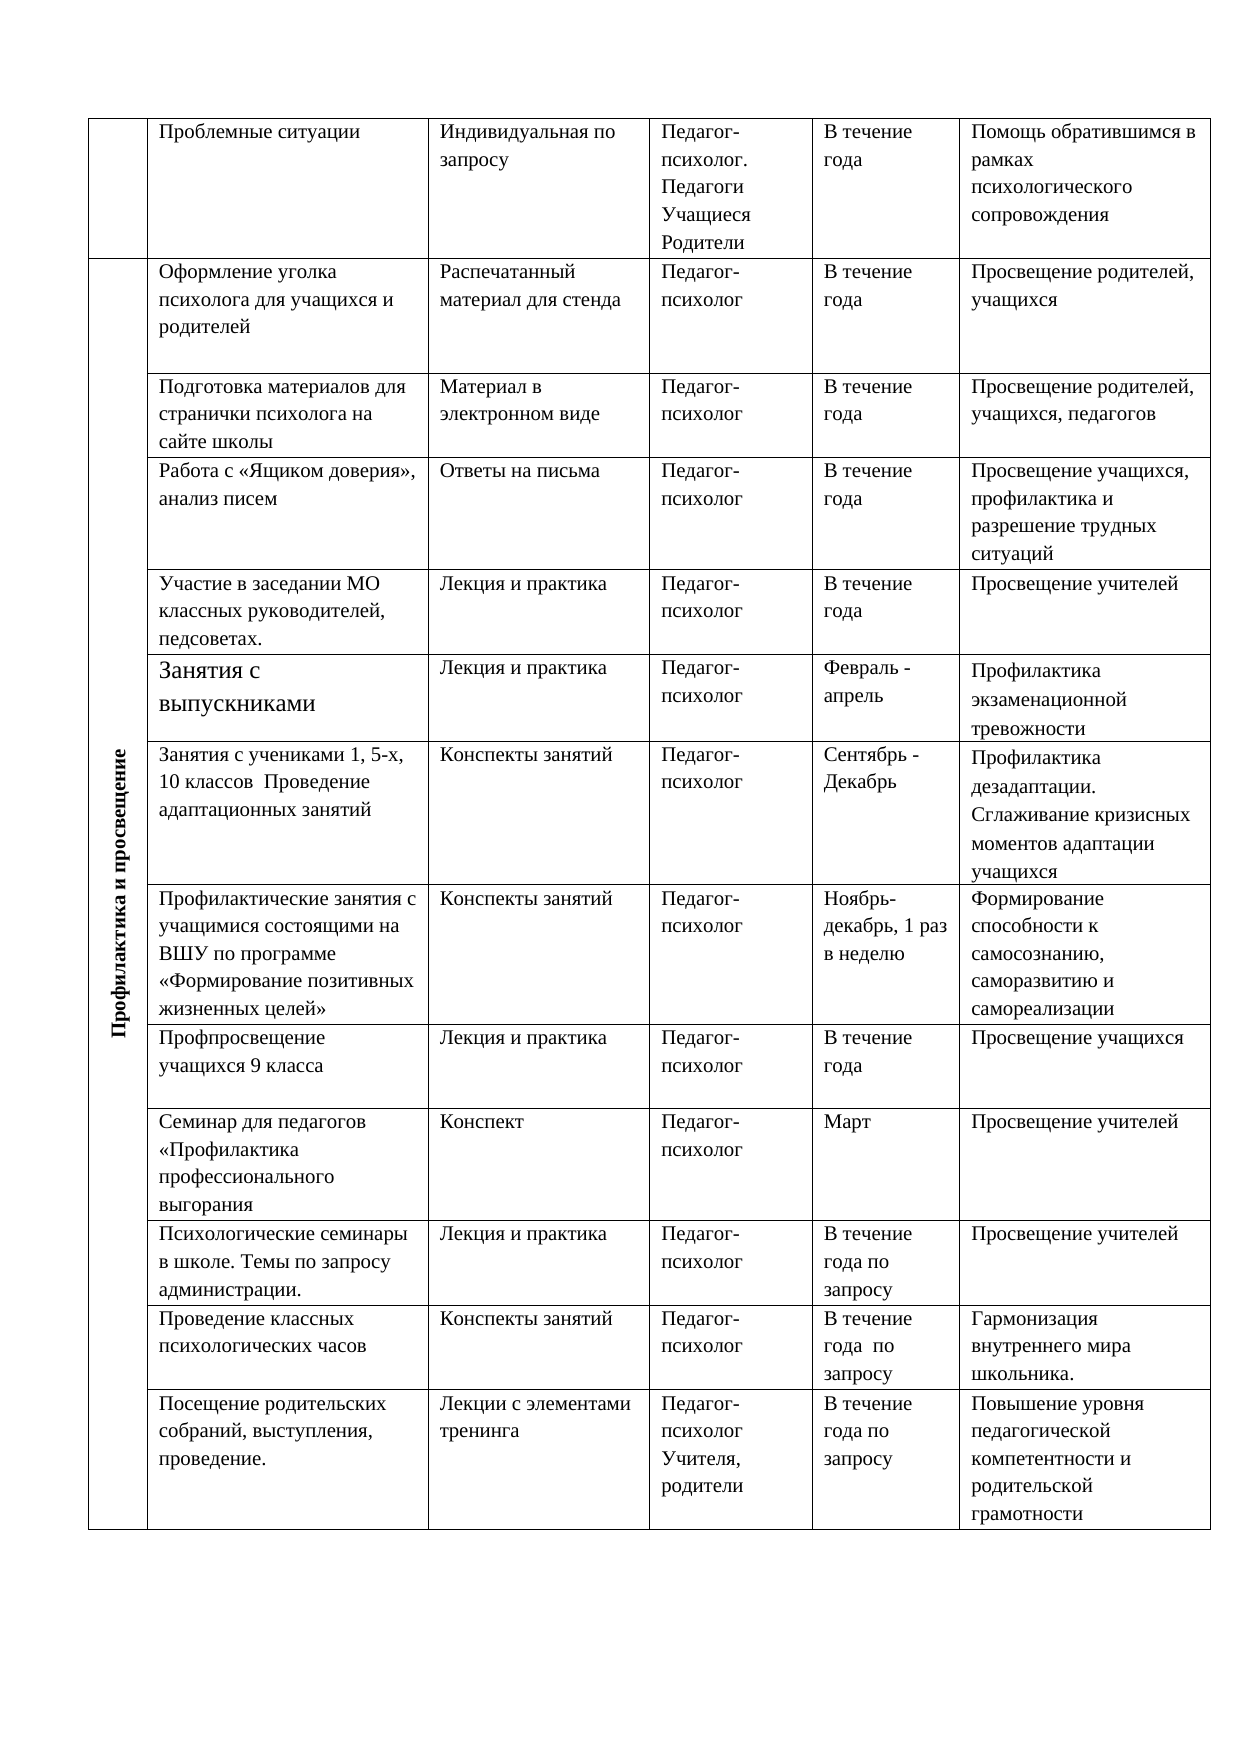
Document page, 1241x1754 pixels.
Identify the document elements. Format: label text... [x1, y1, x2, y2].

table_cell Просвещение учителей [960, 1109, 1210, 1220]
table_cell Конспекты занятий [429, 1306, 649, 1389]
table_cell Работа с «Ящиком доверия», анализ писем [148, 458, 428, 569]
table_cell Участие в заседании МО классных руководителей, педсоветах. [148, 570, 428, 654]
table_cell Педагог-психолог [650, 1025, 812, 1108]
table_cell Конспект [429, 1109, 649, 1220]
table_cell Посещение родительских собраний, выступления, проведение. [148, 1390, 428, 1529]
table_cell Педагог-психолог [650, 1306, 812, 1389]
table_cell Педагог-психолог [650, 655, 812, 741]
table_cell В течение года [813, 1025, 959, 1108]
table_cell Семинар для педагогов «Профилактика профессионального выгорания [148, 1109, 428, 1220]
table_cell Проведение классных психологических часов [148, 1306, 428, 1389]
table_cell В течение года по запросу [813, 1306, 959, 1389]
table_cell В течение года по запросу [813, 1221, 959, 1305]
table_cell Педагог-психолог Учителя, родители [650, 1390, 812, 1529]
table_cell Ответы на письма [429, 458, 649, 569]
table_cell Просвещение учащихся, профилактика и разрешение трудных ситуаций [960, 458, 1210, 569]
table_cell Февраль -апрель [813, 655, 959, 741]
table_cell Профпросвещение учащихся 9 класса [148, 1025, 428, 1108]
table_cell Педагог-психолог [650, 885, 812, 1024]
table_cell Просвещение родителей, учащихся [960, 259, 1210, 373]
table_cell В течение года по запросу [813, 1390, 959, 1529]
table_cell Педагог-психолог [650, 259, 812, 373]
table_cell В течение года [813, 119, 959, 258]
table_cell Педагог-психолог [650, 374, 812, 457]
table_cell Подготовка материалов для странички психолога на сайте школы [148, 374, 428, 457]
table_cell Просвещение родителей, учащихся, педагогов [960, 374, 1210, 457]
table_cell Психологические семинары в школе. Темы по запросу администрации. [148, 1221, 428, 1305]
table_cell Занятия с учениками 1, 5-х, 10 классов Проведение адаптационных занятий [148, 742, 428, 884]
table_cell Конспекты занятий [429, 742, 649, 884]
table_cell Просвещение учителей [960, 570, 1210, 654]
table_cell Профилактика и просвещение [89, 259, 147, 1529]
table_cell Гармонизация внутреннего мира школьника. [960, 1306, 1210, 1389]
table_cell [960, 1390, 1210, 1529]
table_cell Помощь обратившимся в рамках психологического сопровождения [960, 119, 1210, 258]
table_cell В течение года [813, 259, 959, 373]
table_cell Ноябрь-декабрь, 1 раз в неделю [813, 885, 959, 1024]
table_cell В течение года [813, 458, 959, 569]
table_cell Лекции с элементами тренинга [429, 1390, 649, 1529]
table_cell Лекция и практика [429, 655, 649, 741]
table_cell Занятия с выпускниками [148, 655, 428, 741]
table_cell Лекция и практика [429, 570, 649, 654]
table_cell Просвещение учителей [960, 1221, 1210, 1305]
table_cell Педагог-психолог. Педагоги Учащиеся Родители [650, 119, 812, 258]
table_cell Март [813, 1109, 959, 1220]
table_cell Педагог-психолог [650, 1221, 812, 1305]
table_cell Формирование способности к самосознанию, саморазвитию и самореализации [960, 885, 1210, 1024]
table_cell Педагог-психолог [650, 1109, 812, 1220]
table_cell Педагог-психолог [650, 570, 812, 654]
table_cell Оформление уголка психолога для учащихся и родителей [148, 259, 428, 373]
table_cell Просвещение учащихся [960, 1025, 1210, 1108]
table_cell Лекция и практика [429, 1025, 649, 1108]
table_cell Сентябрь - Декабрь [813, 742, 959, 884]
table_cell Педагог-психолог [650, 458, 812, 569]
table_cell В течение года [813, 374, 959, 457]
table_cell Материал в электронном виде [429, 374, 649, 457]
table_cell Лекция и практика [429, 1221, 649, 1305]
table_cell Проблемные ситуации [148, 119, 428, 258]
table_cell Профилактические занятия с учащимися состоящими на ВШУ по программе «Формирование позитивных жизненных целей» [148, 885, 428, 1024]
table_cell Распечатанный материал для стенда [429, 259, 649, 373]
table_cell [429, 119, 649, 258]
table_cell В течение года [813, 570, 959, 654]
table_cell Педагог-психолог [650, 742, 812, 884]
table_cell Конспекты занятий [429, 885, 649, 1024]
